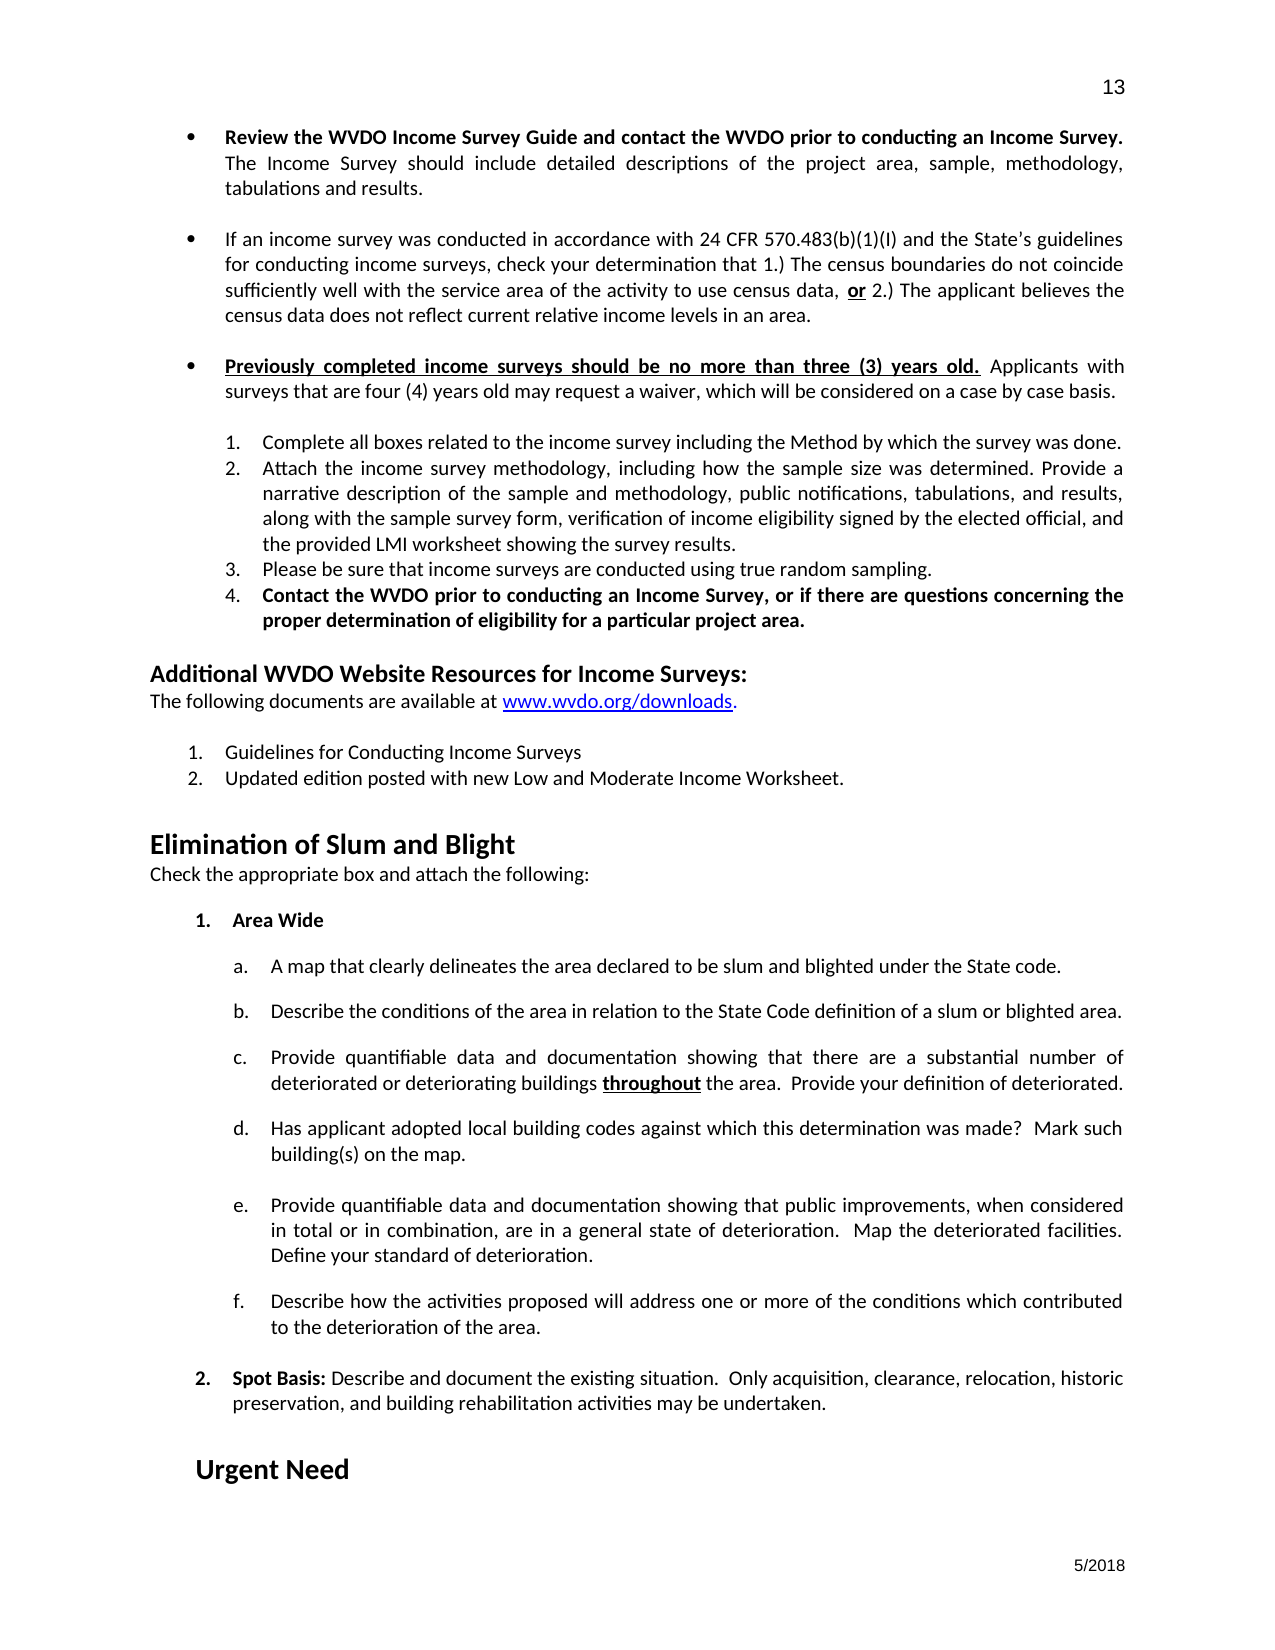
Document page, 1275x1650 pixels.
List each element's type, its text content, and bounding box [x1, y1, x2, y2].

list Spot Basis: Describe and document the existing situation. Only acquisition, clearance, relocation, historic preservation, and building rehabilitation activities may be undertaken. [195, 1365, 1125, 1416]
list Previously completed income surveys should be no more than three (3) years old. Applicants with surveys that are four (4) years old may request a waiver, which will be considered on a case by case basis. [187, 353, 1125, 404]
list Please be sure that income surveys are conducted using true random sampling. [225, 556, 1125, 582]
text The following documents are available at www.wvdo.org/downloads. [150, 689, 1125, 714]
text Check the appropriate box and attach the following: [150, 862, 1125, 887]
list A map that clearly delineates the area declared to be slum and blighted under the State code. [233, 953, 1125, 978]
list Area Wide [195, 907, 1125, 933]
list Provide quantifiable data and documentation showing that there are a substantial number of deteriorated or deteriorating buildings throughout the area. Provide your definition of deteriorated. [233, 1044, 1125, 1095]
list Has applicant adopted local building codes against which this determination was made? Mark such building(s) on the map. [233, 1116, 1125, 1166]
list Provide quantifiable data and documentation showing that public improvements, when considered in total or in combination, are in a general state of deterioration. Map the deteriorated facilities. Define your standard of deterioration. [233, 1192, 1125, 1268]
list Updated edition posted with new Low and Moderate Income Worksheet. [187, 765, 1125, 790]
list Review the WVDO Income Survey Guide and contact the WVDO prior to conducting an Income Survey. The Income Survey should include detailed descriptions of the project area, sample, methodology, tabulations and results. [187, 124, 1125, 201]
list If an income survey was conducted in accordance with 24 570.483(b)(1)(I) and the State’s guidelines for conducting income surveys, check your determination that 1.) The census boundaries do not coincide sufficiently well with the service area of the activity to use census data, or 2.) The applicant believes the census data does not reflect current relative income levels in an area. [187, 226, 1125, 328]
text Elimination of Slum and Blight [150, 826, 1125, 862]
list Complete all boxes related to the income survey including the Method by which the survey was done. [225, 429, 1125, 455]
list Attach the income survey methodology, including how the sample size was determined. Provide a narrative description of the sample and methodology, public notifications, tabulations, and results, along with the sample survey form, verification of income eligibility signed by the elected official, and the provided LMI worksheet showing the survey results. [225, 455, 1125, 556]
text Additional WVDO Website Resources for Income Surveys: [150, 658, 1125, 689]
text Urgent Need [195, 1451, 1125, 1487]
list Describe how the activities proposed will address one or more of the conditions which contributed to the deterioration of the area. [233, 1288, 1125, 1339]
list Contact the WVDO prior to conducting an Income Survey, or if there are questions concerning the proper determination of eligibility for a particular project area. [225, 582, 1125, 633]
list Guidelines for Conducting Income Surveys [187, 739, 1125, 765]
list Describe the conditions of the area in relation to the State Code definition of a slum or blighted area. [233, 999, 1125, 1024]
